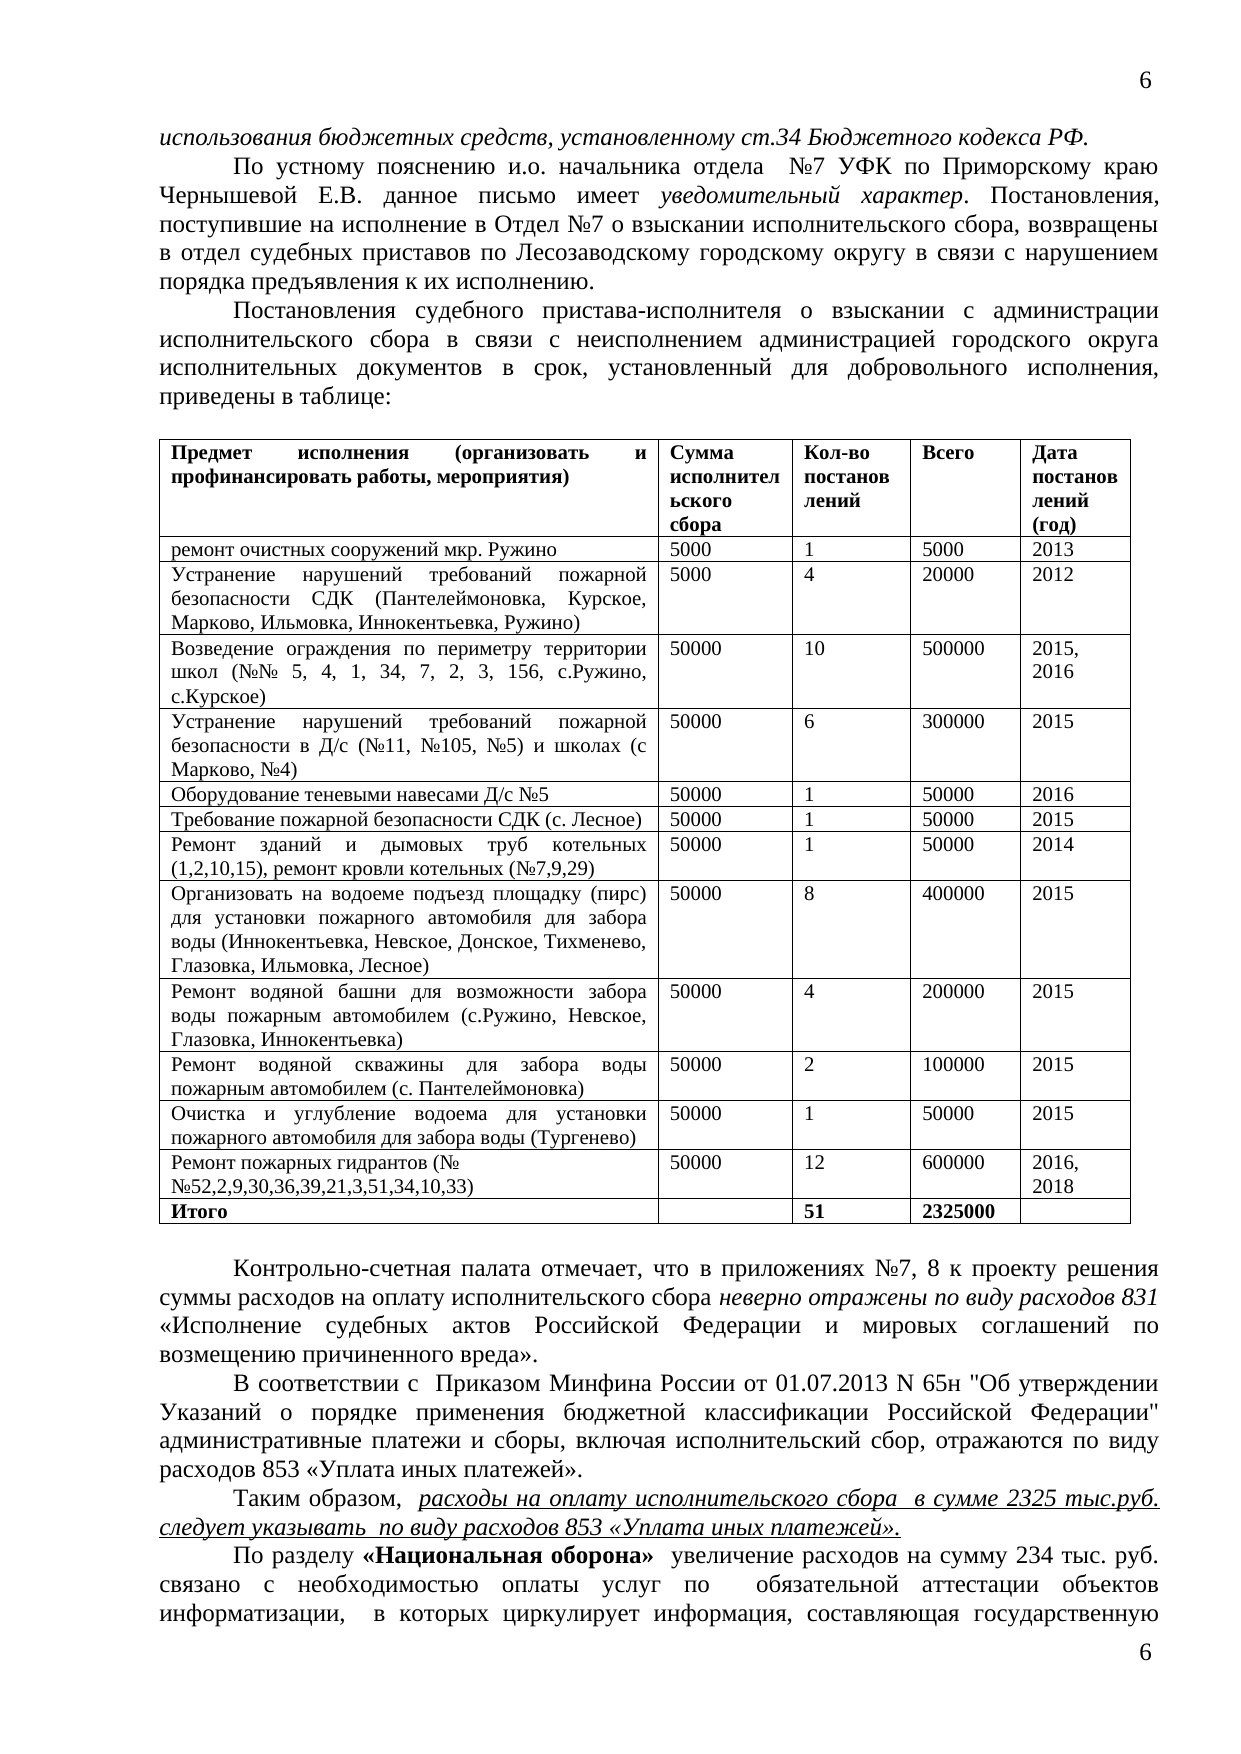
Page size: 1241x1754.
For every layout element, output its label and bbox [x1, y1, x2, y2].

table_header [148, 123, 1171, 1627]
